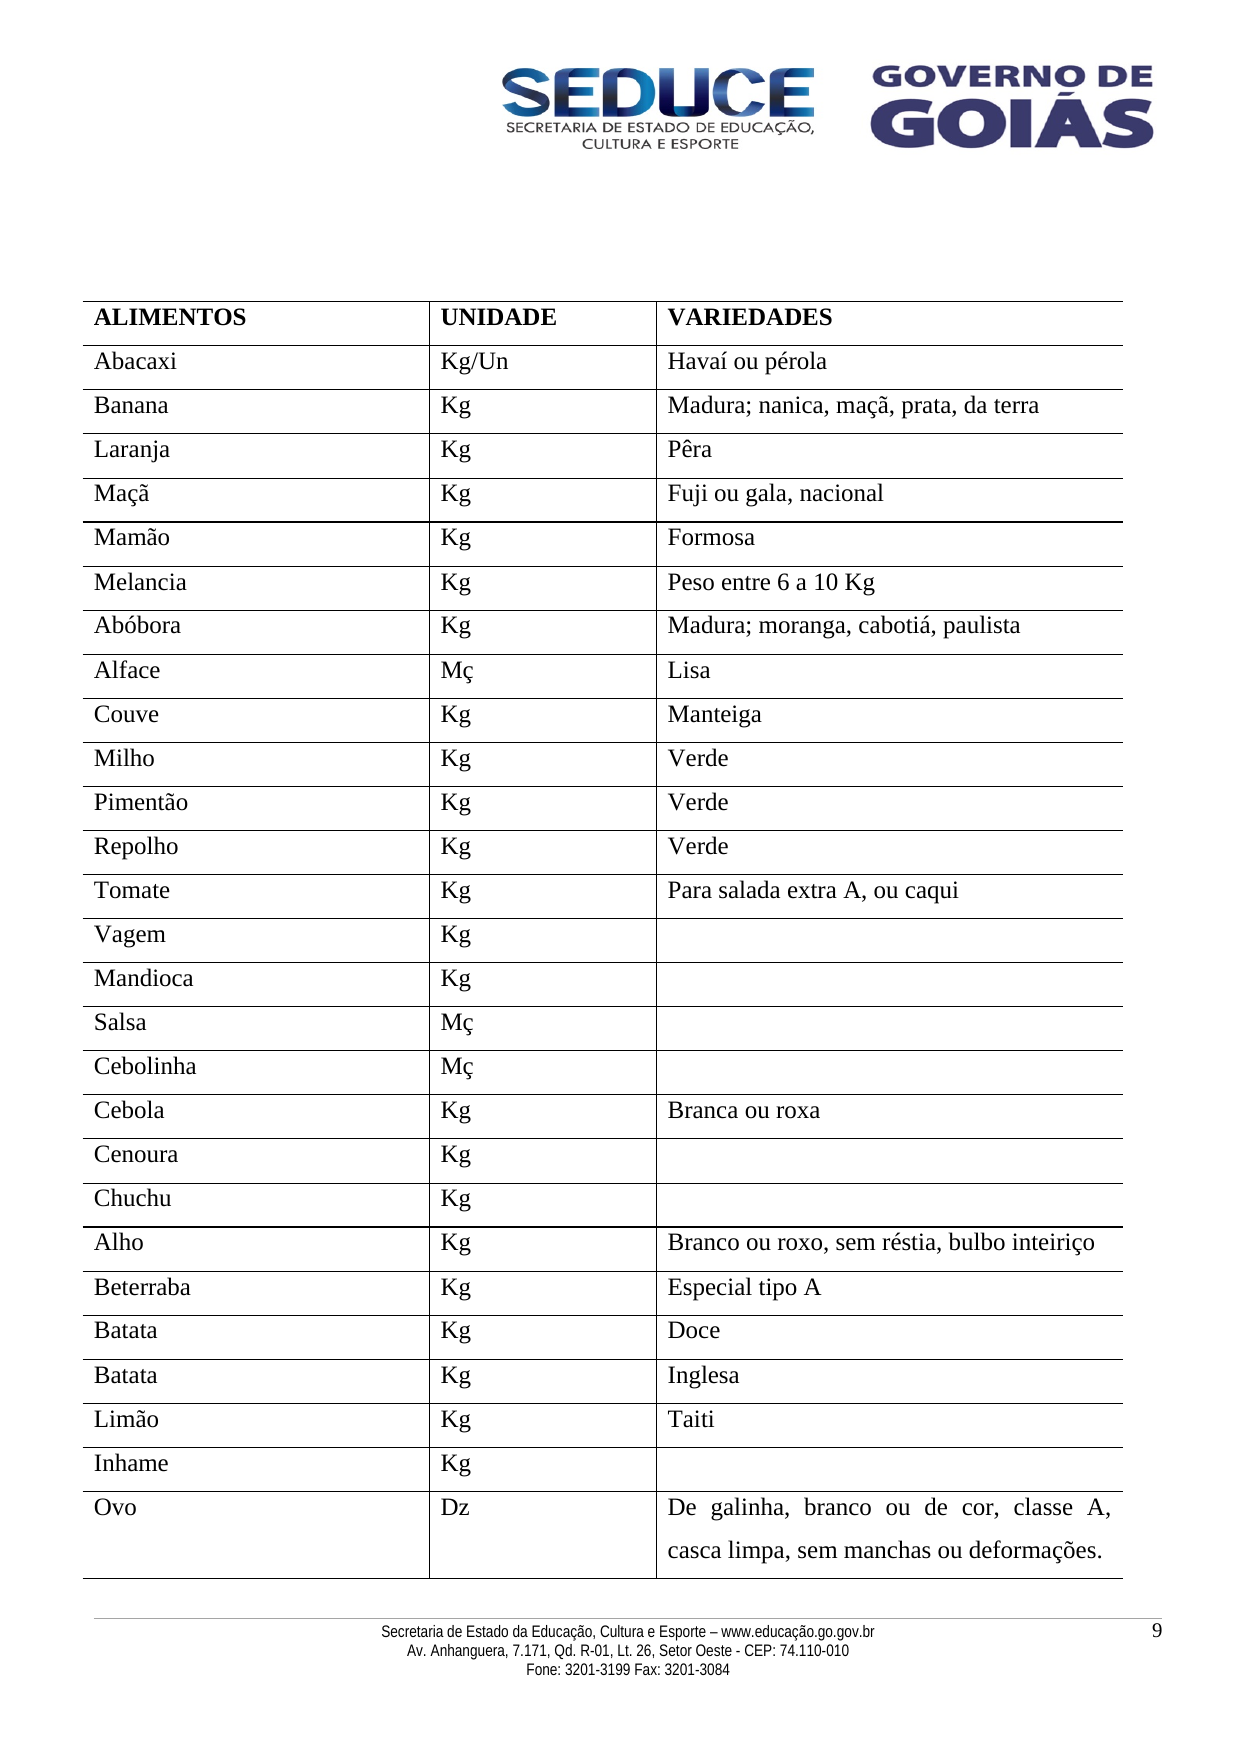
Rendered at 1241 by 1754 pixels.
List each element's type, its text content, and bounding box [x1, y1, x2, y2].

table_cell De galinha, branco ou de cor, classe A, casca limpa, sem manchas ou deformações. [657, 1492, 1123, 1578]
picture [501, 59, 1163, 158]
table_cell Salsa [83, 1007, 429, 1050]
table_cell Kg [430, 1360, 656, 1403]
table_cell Kg [430, 875, 656, 918]
table_cell [657, 919, 1123, 962]
table_cell Tomate [83, 875, 429, 918]
table_cell Batata [83, 1360, 429, 1403]
table_cell Verde [657, 787, 1123, 830]
table_cell Alface [83, 655, 429, 698]
table_cell [657, 1448, 1123, 1491]
table_cell Milho [83, 743, 429, 786]
table_cell Chuchu [83, 1184, 429, 1226]
table_cell Kg [430, 1272, 656, 1314]
table_cell Fuji ou gala, nacional [657, 479, 1123, 521]
table_cell Madura; nanica, maçã, prata, da terra [657, 390, 1123, 433]
table_cell Inhame [83, 1448, 429, 1491]
table_cell Pêra [657, 434, 1123, 477]
table_cell Madura; moranga, cabotiá, paulista [657, 611, 1123, 654]
table_cell Kg [430, 919, 656, 962]
table_cell [657, 963, 1123, 1006]
table_cell [657, 1184, 1123, 1226]
table_cell Batata [83, 1316, 429, 1359]
table_cell Kg [430, 434, 656, 477]
table_cell Repolho [83, 831, 429, 874]
table_cell Manteiga [657, 699, 1123, 742]
table_header UNIDADE [430, 302, 656, 345]
table_cell Verde [657, 743, 1123, 786]
table_cell [657, 1139, 1123, 1182]
table_cell Kg [430, 831, 656, 874]
table_cell Cebola [83, 1095, 429, 1138]
table_header ALIMENTOS [83, 302, 429, 345]
table_cell Kg [430, 699, 656, 742]
table_cell Para salada extra A, ou caqui [657, 875, 1123, 918]
table_header VARIEDADES [657, 302, 1123, 345]
table_cell Kg [430, 1448, 656, 1491]
table_cell Kg [430, 787, 656, 830]
table_cell Inglesa [657, 1360, 1123, 1403]
table_cell Lisa [657, 655, 1123, 698]
table_cell Laranja [83, 434, 429, 477]
table_cell Formosa [657, 523, 1123, 566]
table_cell Dz [430, 1492, 656, 1578]
table_cell Maçã [83, 479, 429, 521]
table_cell Kg [430, 1095, 656, 1138]
table_cell Kg/Un [430, 346, 656, 389]
table_cell Couve [83, 699, 429, 742]
table_cell Taiti [657, 1404, 1123, 1447]
table_cell Abacaxi [83, 346, 429, 389]
table_cell Havaí ou pérola [657, 346, 1123, 389]
table_cell Banana [83, 390, 429, 433]
table_cell Kg [430, 743, 656, 786]
table_cell Kg [430, 390, 656, 433]
table_cell Cenoura [83, 1139, 429, 1182]
table_cell [657, 1007, 1123, 1050]
table_cell Ovo [83, 1492, 429, 1578]
table_cell Kg [430, 1316, 656, 1359]
table_cell Mç [430, 655, 656, 698]
table_cell Kg [430, 1404, 656, 1447]
table_cell Kg [430, 1228, 656, 1271]
table_cell Abóbora [83, 611, 429, 654]
table_cell [657, 1051, 1123, 1094]
table_cell Kg [430, 1139, 656, 1182]
table_cell Mamão [83, 523, 429, 566]
table_cell Kg [430, 611, 656, 654]
table_cell Kg [430, 1184, 656, 1226]
table_cell Mç [430, 1007, 656, 1050]
table_cell Beterraba [83, 1272, 429, 1314]
table_cell Peso entre [657, 567, 1123, 609]
table_cell Alho [83, 1228, 429, 1271]
table_cell Kg [430, 523, 656, 566]
table_cell Kg [430, 479, 656, 521]
table_cell Branca ou roxa [657, 1095, 1123, 1138]
table_cell Especial tipo A [657, 1272, 1123, 1314]
table_cell Mandioca [83, 963, 429, 1006]
table_cell Mç [430, 1051, 656, 1094]
table_cell Branco ou roxo, sem réstia, bulbo inteiriço [657, 1228, 1123, 1271]
table_cell Pimentão [83, 787, 429, 830]
table_cell Kg [430, 963, 656, 1006]
table_cell Verde [657, 831, 1123, 874]
table_cell Melancia [83, 567, 429, 609]
table_cell Kg [430, 567, 656, 609]
table_cell Limão [83, 1404, 429, 1447]
table_cell Doce [657, 1316, 1123, 1359]
table_cell Vagem [83, 919, 429, 962]
table_cell Cebolinha [83, 1051, 429, 1094]
